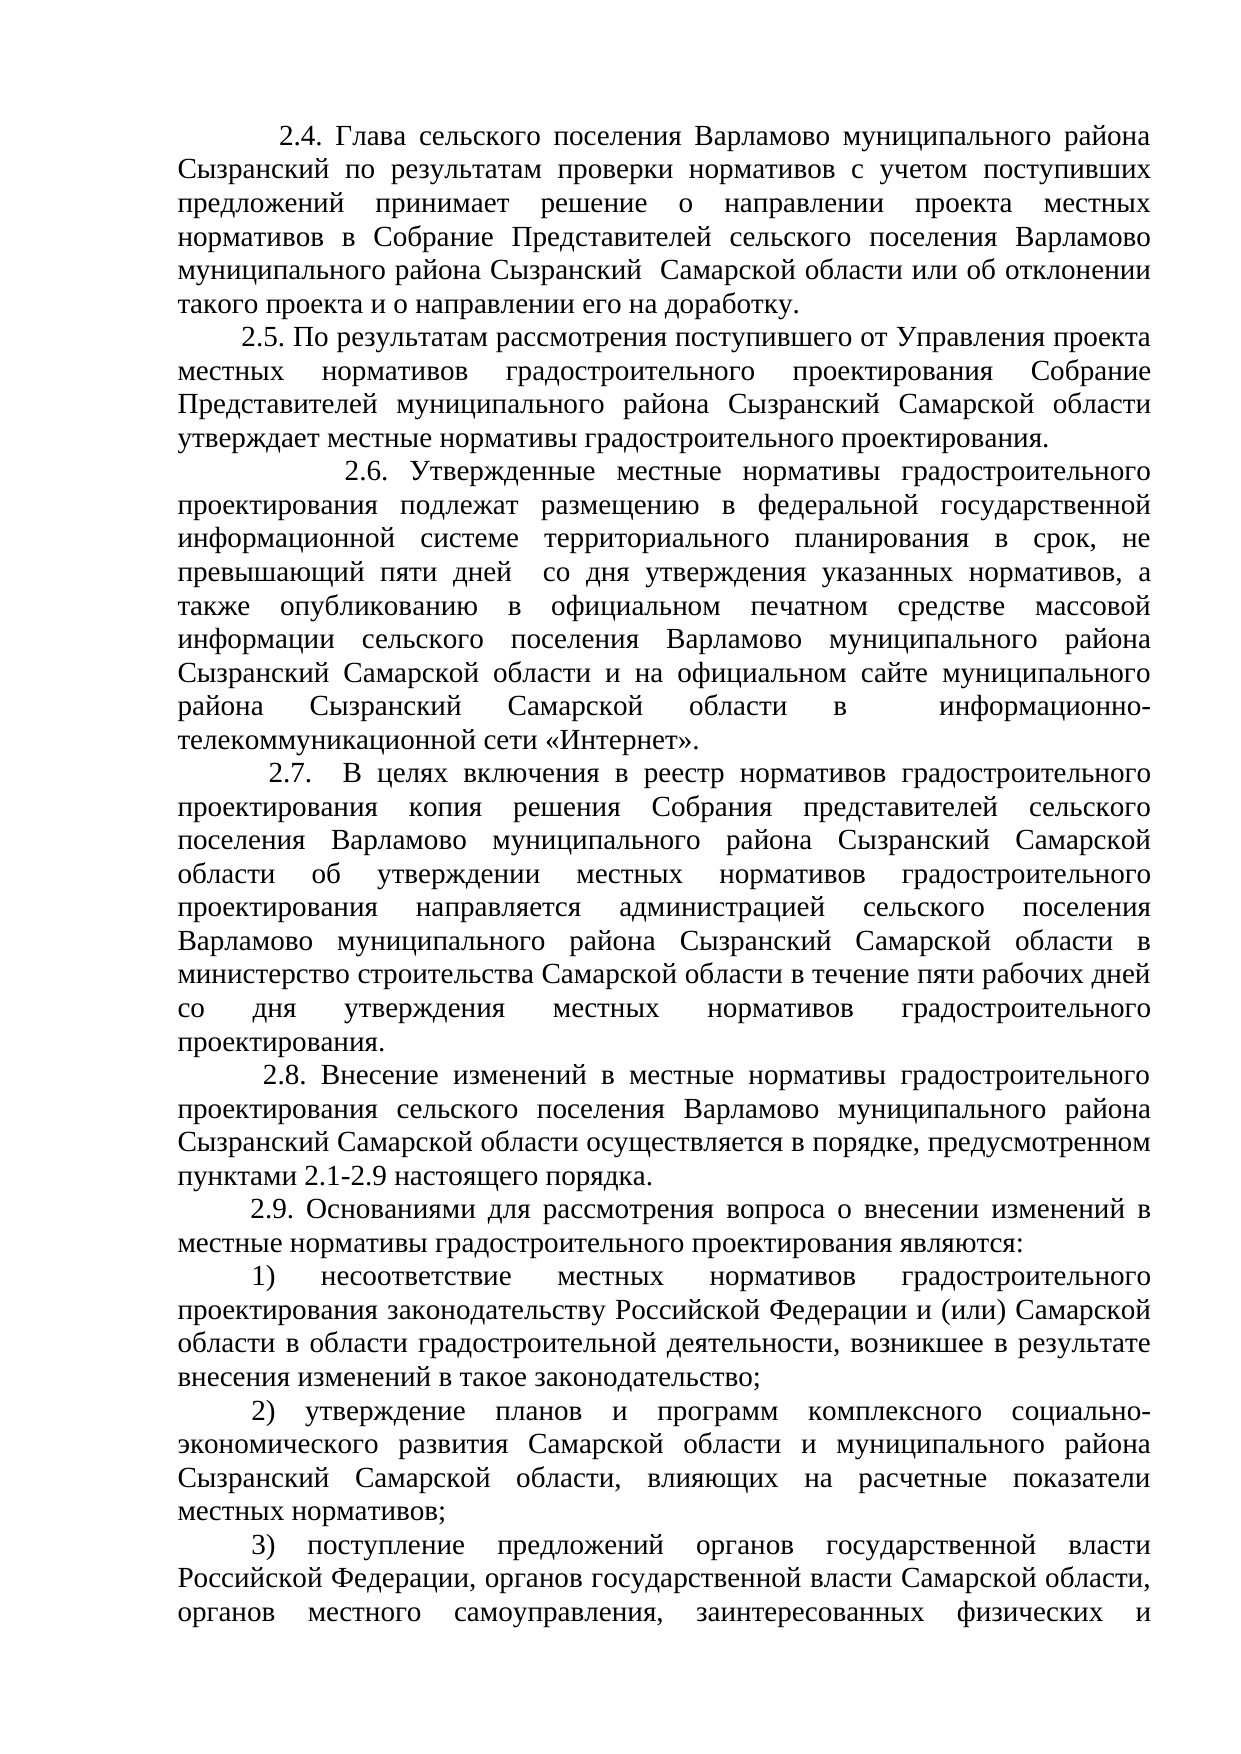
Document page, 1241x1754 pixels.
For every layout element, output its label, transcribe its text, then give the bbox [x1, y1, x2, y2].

text 2.8. Внесение изменений в местные нормативы градостроительного проектирования сельского поселения Варламово муниципального района Сызранский Самарской области осуществляется в порядке, предусмотренном пунктами 2.1-2.9 настоящего порядка. [177, 1057, 1152, 1191]
text 2.7. В целях включения в реестр нормативов градостроительного проектирования копия решения Собрания представителей сельского поселения Варламово муниципального района Сызранский Самарской области об утверждении местных нормативов градостроительного проектирования направляется администрацией сельского поселения Варламово муниципального района Сызранский Самарской области в министерство строительства Самарской области в течение пяти рабочих дней со дня утверждения местных нормативов градостроительного проектирования. [177, 755, 1152, 1057]
text 1) несоответствие местных нормативов градостроительного проектирования законодательству Российской Федерации и (или) Самарской области в области градостроительной деятельности, возникшее в результате внесения изменений в такое законодательство; [177, 1258, 1152, 1393]
text 2.9. Основаниями для рассмотрения вопроса о внесении изменений в местные нормативы градостроительного проектирования являются: [177, 1191, 1152, 1258]
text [177, 1527, 1152, 1627]
text 2.6. Утвержденные местные нормативы градостроительного проектирования подлежат размещению в федеральной государственной информационной системе территориального планирования в срок, не превышающий пяти дней со дня утверждения указанных нормативов, а также опубликованию в официальном печатном средстве массовой информации сельского поселения Варламово муниципального района Сызранский Самарской области и на официальном сайте муниципального района Сызранский Самарской области в информационно-телекоммуникационной сети «Интернет». [177, 453, 1152, 755]
text 2.4. Глава сельского поселения Варламово муниципального района Сызранский по результатам проверки нормативов с учетом поступивших предложений принимает решение о направлении проекта местных нормативов в Собрание Представителей сельского поселения Варламово муниципального района Сызранский Самарской области или об отклонении такого проекта и о направлении его на доработку. [177, 118, 1152, 319]
text 2.5. По результатам рассмотрения поступившего от Управления проекта местных нормативов градостроительного проектирования Собрание Представителей муниципального района Сызранский Самарской области утверждает местные нормативы градостроительного проектирования. [177, 319, 1152, 453]
text 2) утверждение планов и программ комплексного социально-экономического развития Самарской области и муниципального района Сызранский Самарской области, влияющих на расчетные показатели местных нормативов; [177, 1393, 1152, 1527]
